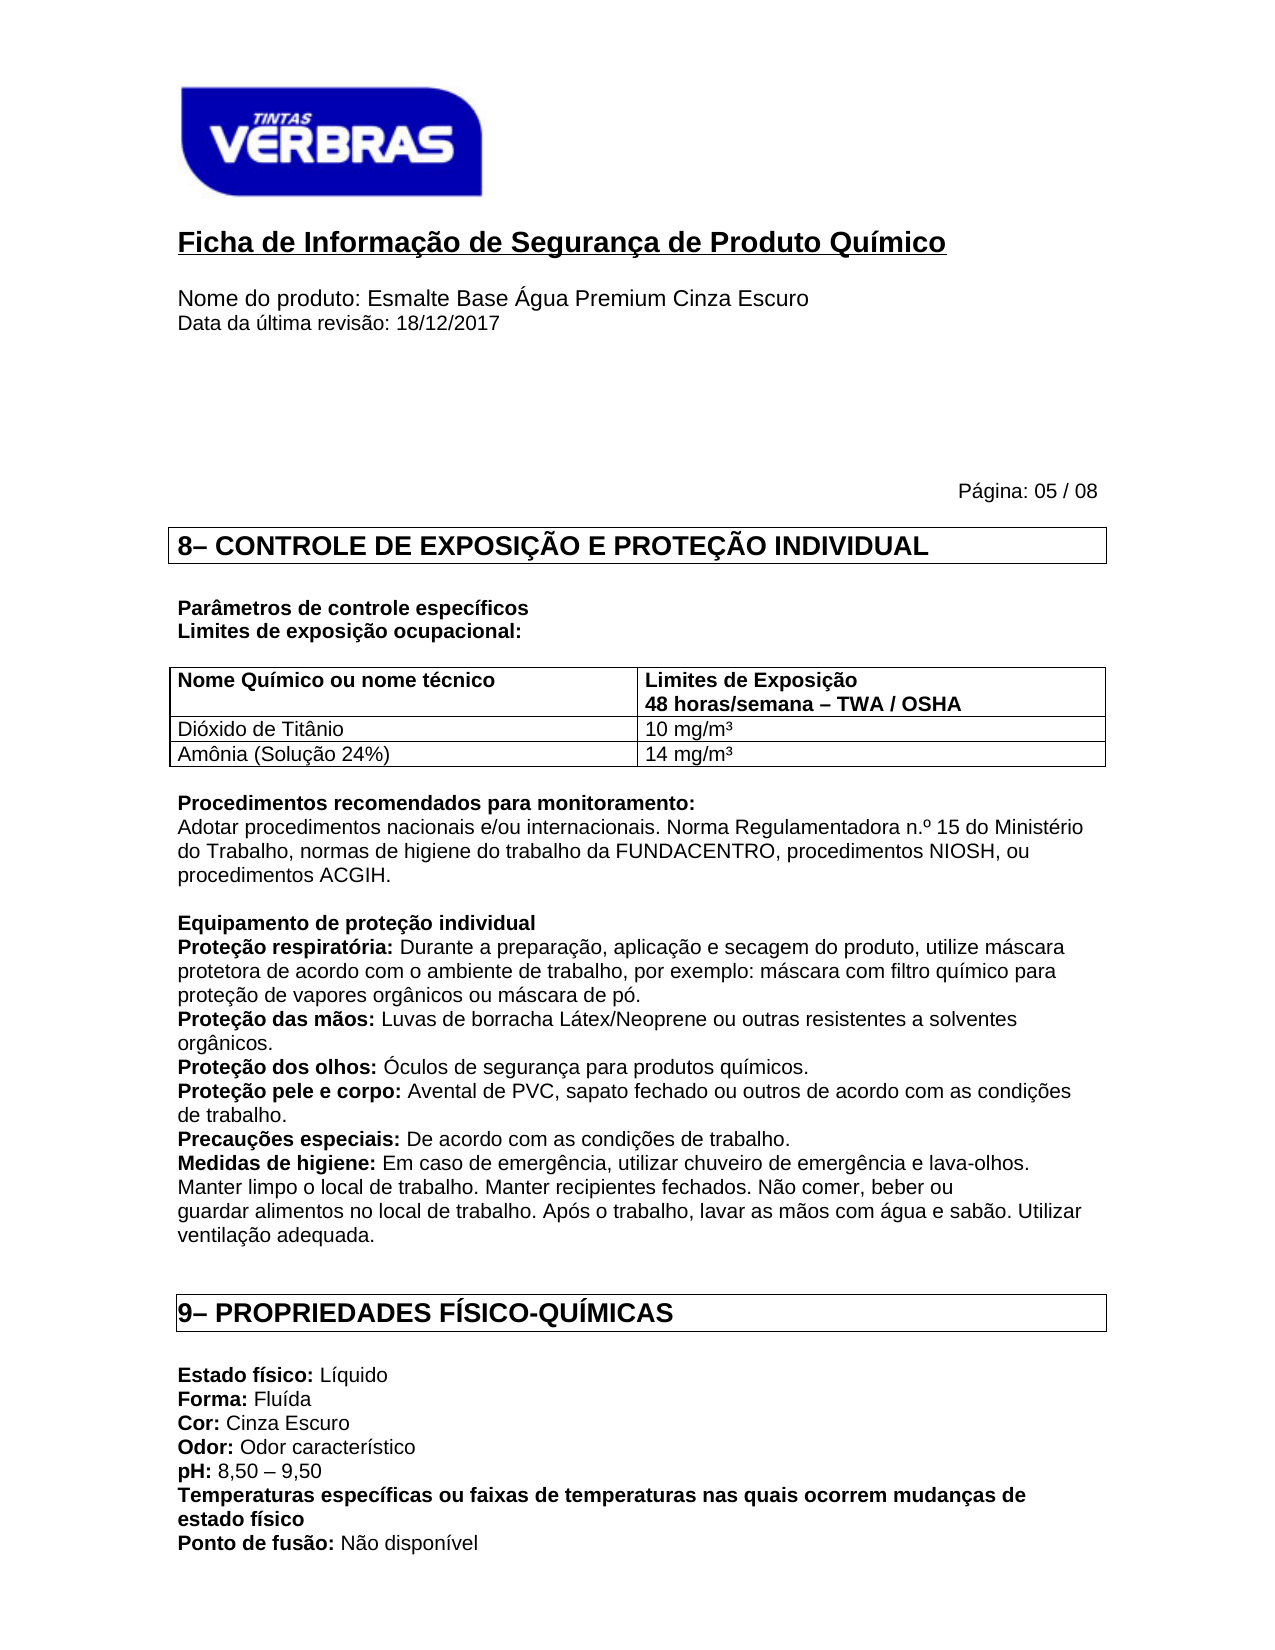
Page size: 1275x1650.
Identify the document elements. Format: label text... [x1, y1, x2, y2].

text Proteção dos olhos: Óculos de segurança para produtos químicos. [177, 1055, 1098, 1079]
text Página: 05 / 08 [177, 479, 1098, 503]
text 8– CONTROLE DE EXPOSIÇÃO E PROTEÇÃO INDIVIDUAL [169, 528, 1106, 563]
text Medidas de higiene: Em caso de emergência, utilizar chuveiro de emergência e lava-olhos. Manter limpo o local de trabalho. Manter recipientes fechados. Não comer, beber ou [177, 1151, 1098, 1198]
text Limites de exposição ocupacional: [177, 619, 1098, 643]
text Proteção das mãos: Luvas de borracha Látex/Neoprene ou outras resistentes a solventes orgânicos. [177, 1007, 1098, 1055]
text Adotar procedimentos nacionais e/ou internacionais. Norma Regulamentadora n.º 15 do Ministério do Trabalho, normas de higiene do trabalho da FUNDACENTRO, procedimentos NIOSH, ou procedimentos ACGIH. [177, 815, 1098, 887]
table_cell Dióxido de Titânio [171, 717, 637, 741]
text Cor: Cinza Escuro [177, 1411, 1098, 1435]
text Equipamento de proteção individual [177, 911, 1098, 935]
table_cell Amônia (Solução 24%) [171, 742, 637, 766]
text guardar alimentos no local de trabalho. Após o trabalho, lavar as mãos com água e sabão. Utilizar ventilação adequada. [177, 1198, 1098, 1246]
table_header Nome Químico ou nome técnico [171, 668, 637, 716]
table_header Limites de Exposição 48 horas/semana – TWA / OSHA [638, 668, 1105, 716]
picture [177, 73, 487, 216]
text Temperaturas específicas ou faixas de temperaturas nas quais ocorrem mudanças de estado físico [177, 1483, 1098, 1531]
text Estado físico: Líquido [177, 1363, 1098, 1387]
text Procedimentos recomendados para monitoramento: [177, 791, 1098, 815]
text Parâmetros de controle específicos [177, 595, 1098, 619]
text 9– PROPRIEDADES FÍSICO-QUÍMICAS [177, 1295, 1106, 1331]
text Odor: Odor característico [177, 1435, 1098, 1459]
text protetora de acordo com o ambiente de trabalho, por exemplo: máscara com filtro químico para proteção de vapores orgânicos ou máscara de pó. [177, 959, 1098, 1007]
text Proteção pele e corpo: Avental de PVC, sapato fechado ou outros de acordo com as condições de trabalho. [177, 1079, 1098, 1127]
text pH: 8,50 – 9,50 [177, 1459, 1098, 1483]
text Ponto de fusão: Não disponível [177, 1531, 1098, 1555]
table_cell 10 mg/m³ [638, 717, 1105, 741]
table_cell 14 mg/m³ [638, 742, 1105, 766]
text Precauções especiais: De acordo com as condições de trabalho. [177, 1127, 1098, 1151]
text Proteção respiratória: Durante a preparação, aplicação e secagem do produto, utilize máscara [177, 935, 1098, 959]
text Forma: Fluída [177, 1387, 1098, 1411]
